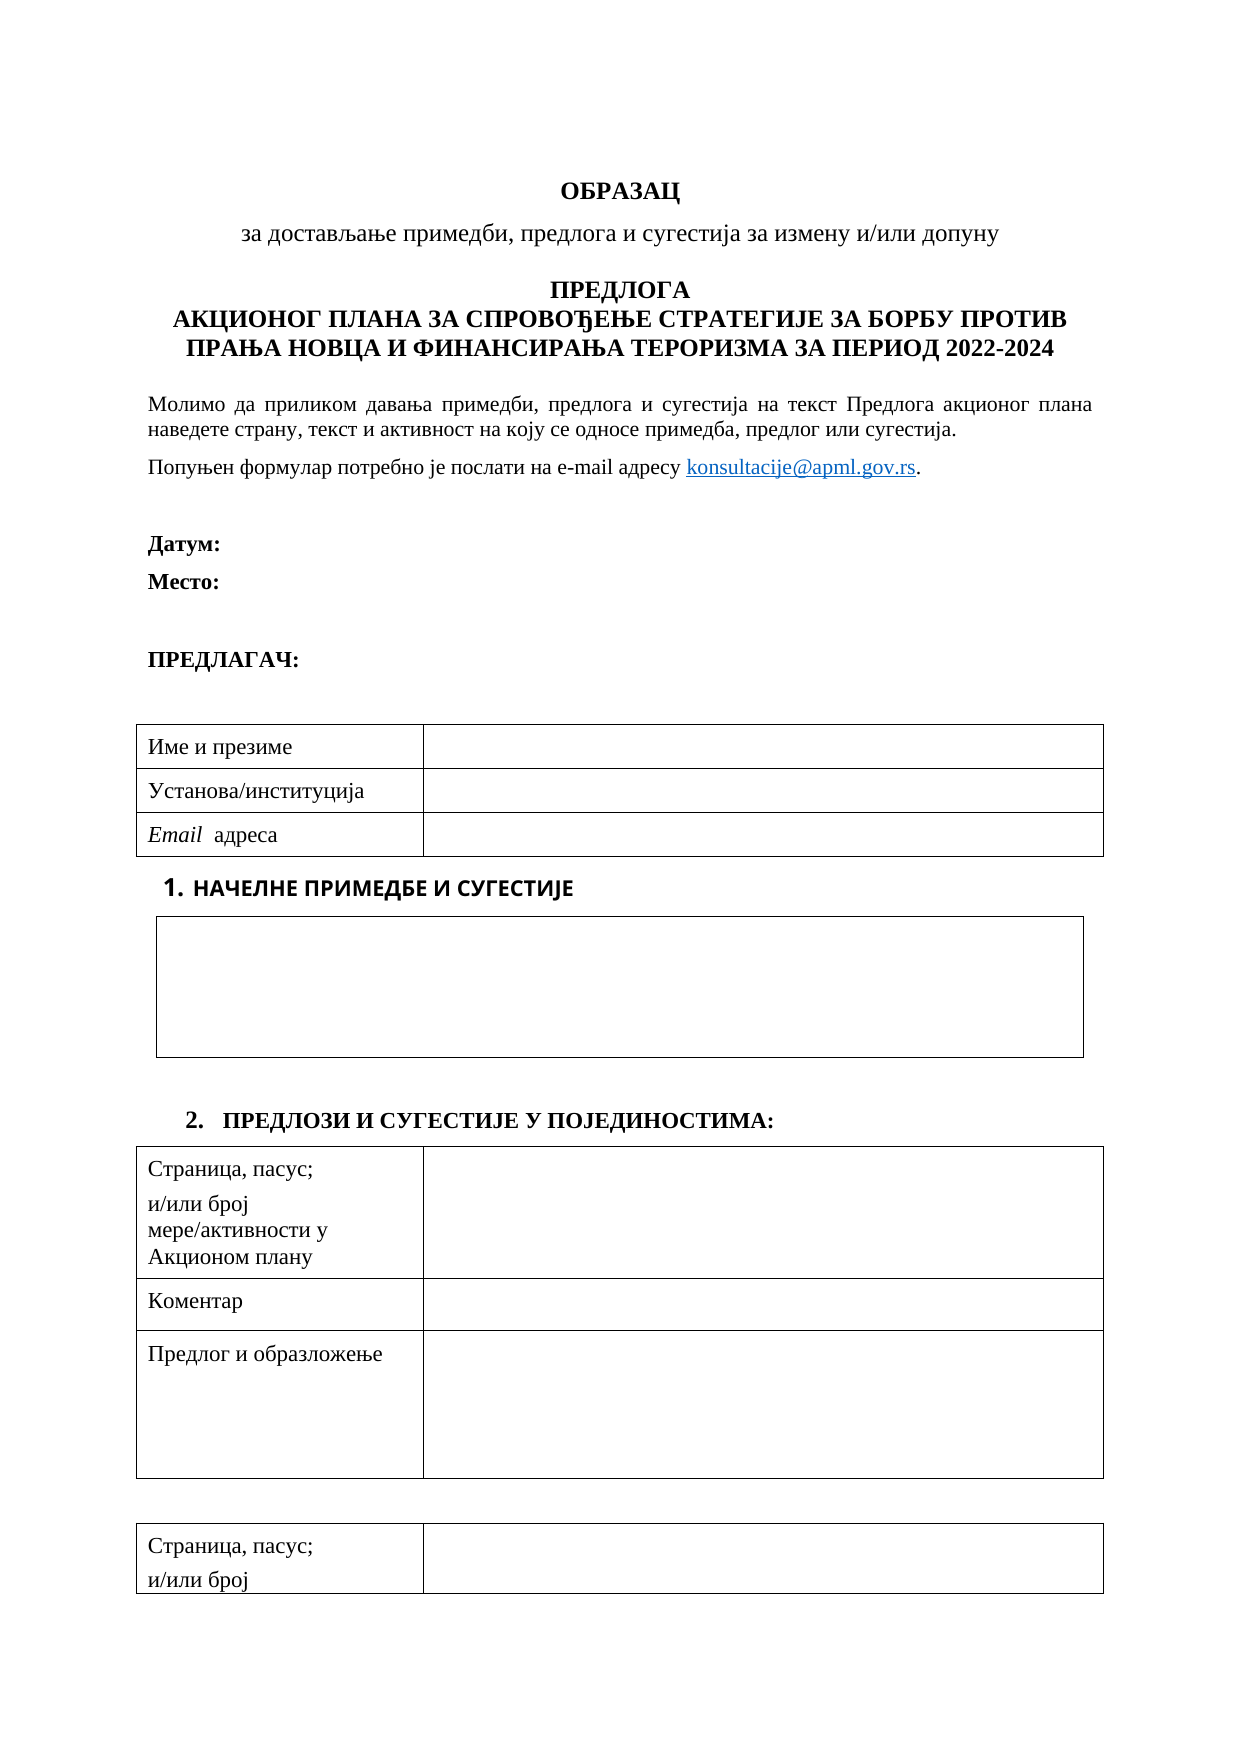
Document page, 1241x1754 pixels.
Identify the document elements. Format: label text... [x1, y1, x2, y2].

text АКЦИОНОГ ПЛАНА ЗА СПРОВОЂЕЊЕ СТРАТЕГИЈЕ ЗА БОРБУ ПРОТИВ ПРАЊА НОВЦА И ФИНАНСИРАЊА ТЕРОРИЗМА ЗА ПЕРИОД 2022-2024 [148, 304, 1092, 361]
table_cell Предлог и образложење [137, 1331, 423, 1478]
text Датум: [148, 529, 1092, 556]
table_cell Email адреса [137, 813, 423, 856]
table_cell [424, 769, 1103, 812]
text за достављање примедби, предлога и сугестија за измену и/или допуну [148, 218, 1092, 246]
table_header [424, 1147, 1103, 1277]
list ПРЕДЛАГАЧ: [148, 646, 1092, 672]
table_cell [424, 1331, 1103, 1478]
table_cell [424, 813, 1103, 856]
table_header [424, 725, 1103, 768]
table_header Име и презиме [137, 725, 423, 768]
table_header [137, 1524, 423, 1593]
text ПРЕДЛОГА [148, 275, 1092, 304]
table_cell Установа/институција [137, 769, 423, 812]
table_cell [424, 1279, 1103, 1330]
text Попуњен формулар потребно је послати на е-mail адресу konsultacije@apml.gov.rs. [148, 454, 1092, 479]
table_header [137, 1147, 423, 1277]
table_cell Коментар [137, 1279, 423, 1330]
list НАЧЕЛНЕ ПРИМЕДБЕ И СУГЕСТИЈЕ [163, 869, 1092, 904]
text ОБРАЗАЦ [148, 176, 1092, 205]
text Место: [148, 568, 1092, 595]
table_header [424, 1524, 1103, 1593]
list ПРЕДЛОЗИ И СУГЕСТИЈЕ У ПОЈЕДИНОСТИМА: [185, 1105, 1092, 1133]
table_header [157, 917, 1083, 1057]
text Молимо да приликом давања примедби, предлога и сугестија на текст Предлога акционог плана наведете страну, текст и активност на коју се односе примедба, предлог или сугестија. [148, 391, 1092, 442]
